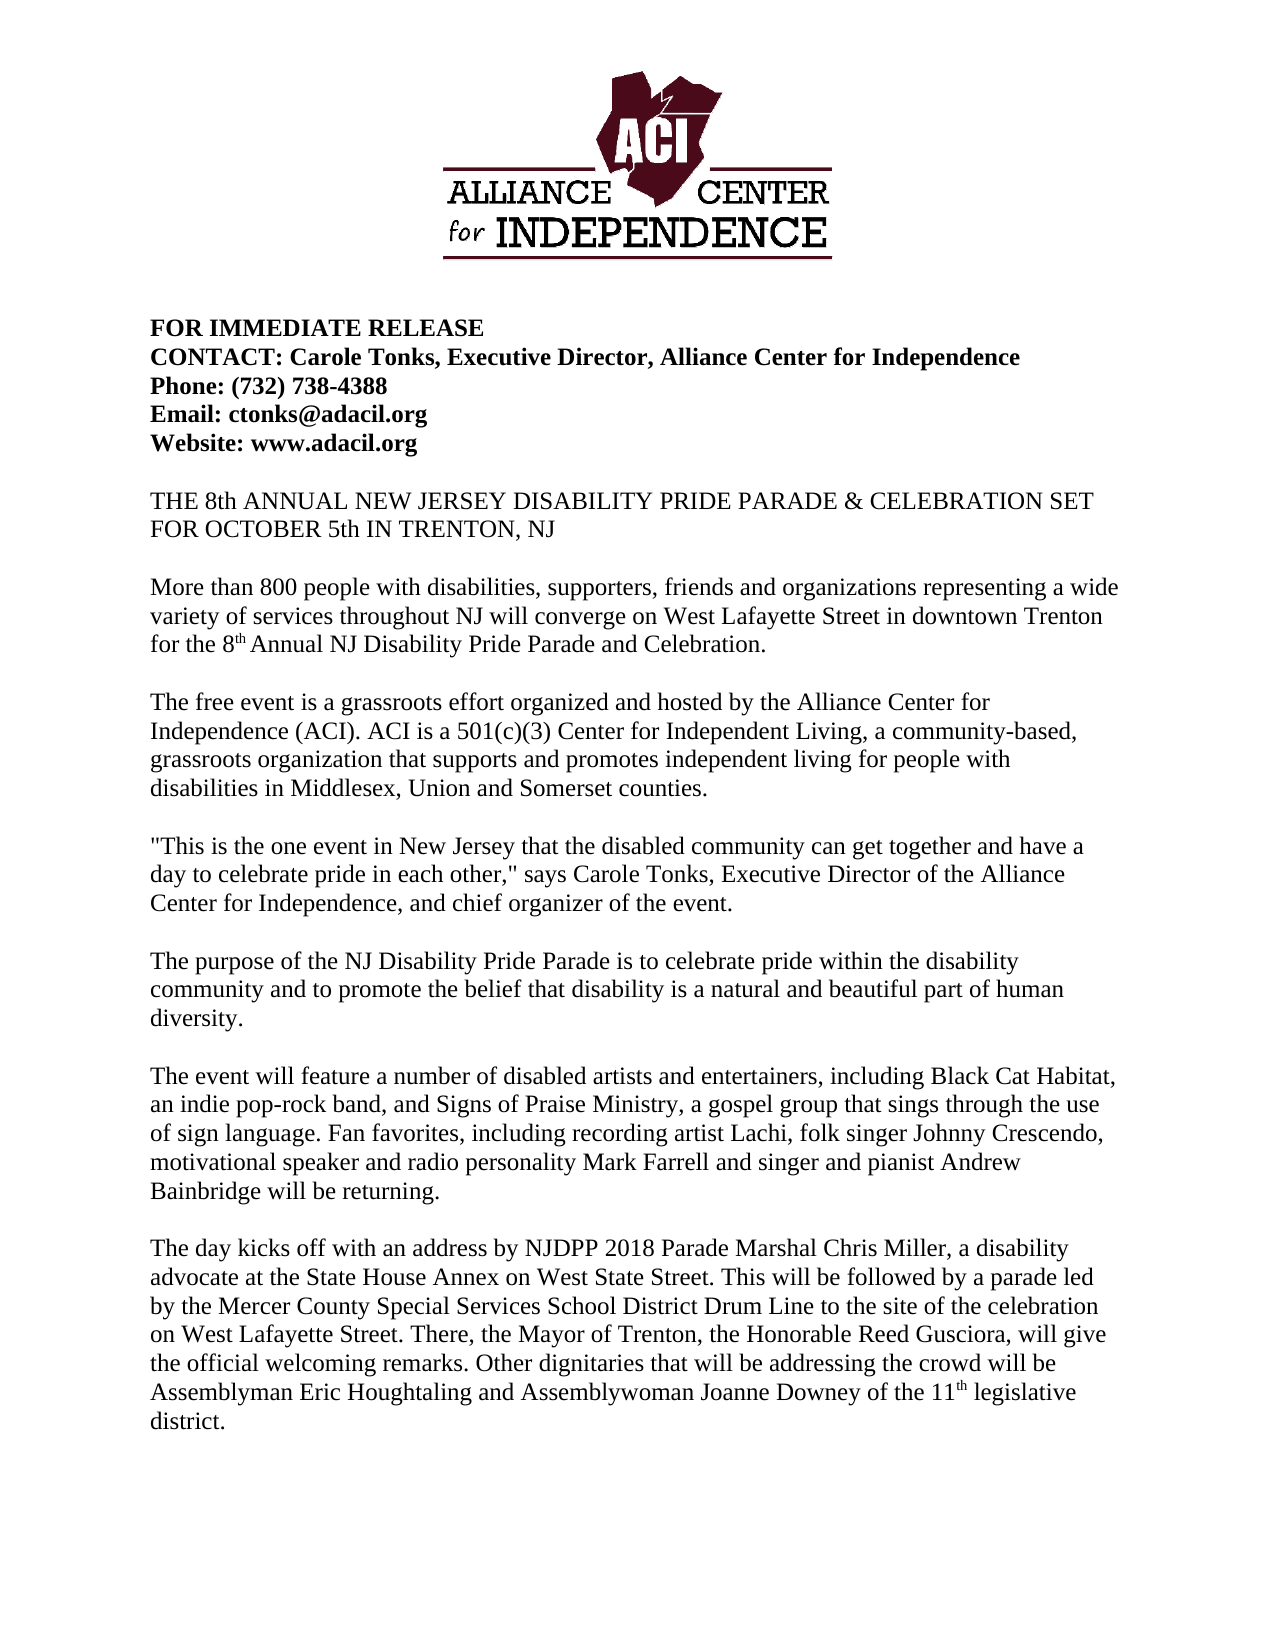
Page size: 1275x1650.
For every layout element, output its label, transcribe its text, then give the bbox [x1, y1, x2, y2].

text Email: ctonks@adacil.org [150, 399, 1125, 428]
text The free event is a grassroots effort organized and hosted by the Alliance Center for Independence (ACI). ACI is a 501(c)(3) Center for Independent Living, a community-based, grassroots organization that supports and promotes independent living for people with disabilities in Middlesex, Union and Somerset counties. [150, 687, 1125, 802]
text THE 8th ANNUAL NEW JERSEY DISABILITY PRIDE PARADE & CELEBRATION SET FOR OCTOBER 5th IN TRENTON, NJ [150, 486, 1125, 543]
picture [433, 56, 842, 278]
text The purpose of the NJ Disability Pride Parade is to celebrate pride within the disability community and to promote the belief that disability is a natural and beautiful part of human diversity. [150, 946, 1125, 1032]
text The day kicks off with an address by NJDPP 2018 Parade Marshal Chris Miller, a disability advocate at the State House Annex on West State Street. This will be followed by a parade led by the Mercer County Special Services School District Drum Line to the site of the celebration on West Lafayette Street. There, the Mayor of Trenton, the Honorable Reed Gusciora, will give the official welcoming remarks. Other dignitaries that will be addressing the crowd will be Assemblyman Eric Houghtaling and Assemblywoman Joanne Downey of the 11th legislative district. [150, 1233, 1125, 1434]
text More than 800 people with disabilities, supporters, friends and organizations representing a wide variety of services throughout NJ will converge on West Lafayette Street in downtown Trenton for the 8th Annual NJ Disability Pride Parade and Celebration. [150, 572, 1125, 658]
text "This is the one event in New Jersey that the disabled community can get together and have a day to celebrate pride in each other," says Carole Tonks, Executive Director of the Alliance Center for Independence, and chief organizer of the event. [150, 831, 1125, 917]
text The event will feature a number of disabled artists and entertainers, including Black Cat Habitat, an indie pop-rock band, and Signs of Praise Ministry, a gospel group that sings through the use of sign language. Fan favorites, including recording artist Lachi, folk singer Johnny Crescendo, motivational speaker and radio personality Mark Farrell and singer and pianist Andrew Bainbridge will be returning. [150, 1061, 1125, 1204]
text Phone: (732) 738-4388 [150, 371, 1125, 399]
text Website: www.adacil.org [150, 428, 1125, 457]
text CONTACT: Carole Tonks, Executive Director, Alliance Center for Independence [150, 342, 1125, 371]
text FOR IMMEDIATE RELEASE [150, 313, 1125, 342]
